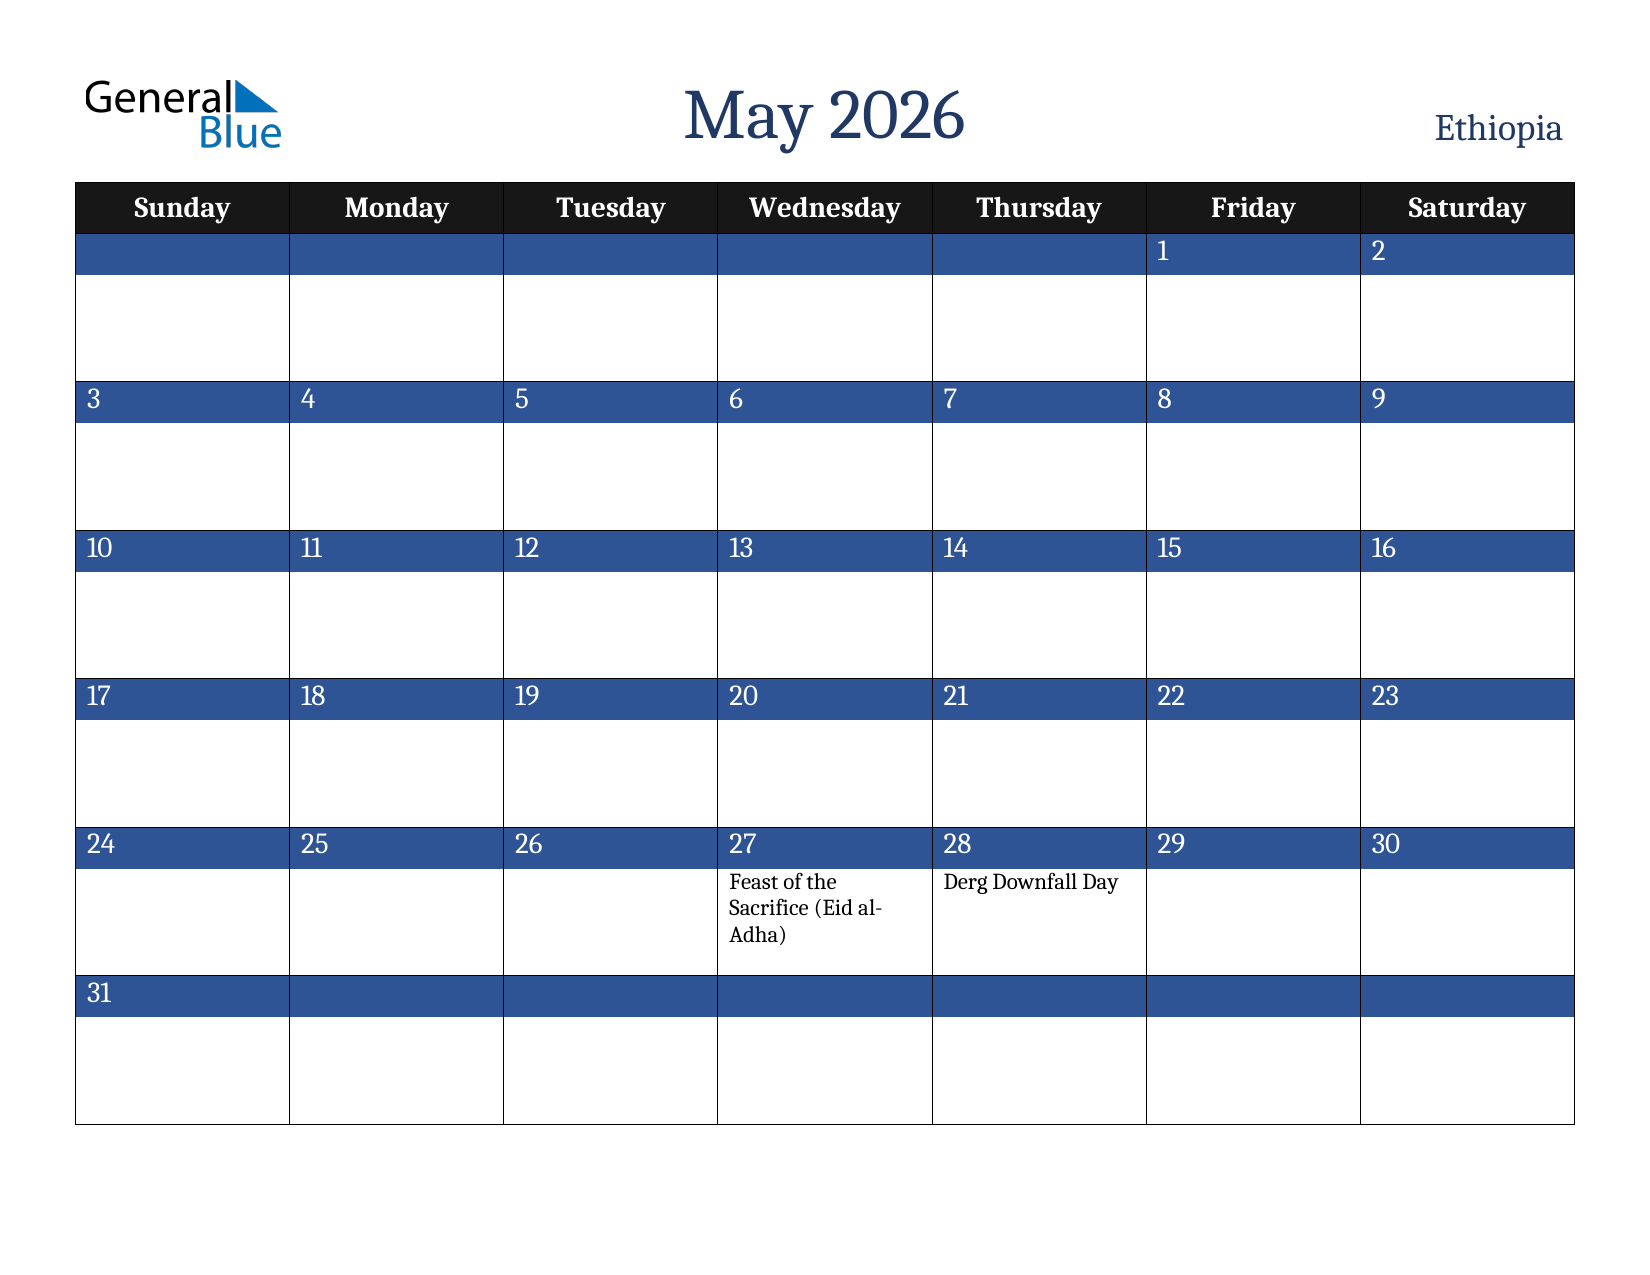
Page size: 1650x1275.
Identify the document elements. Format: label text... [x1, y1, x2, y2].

table_cell [290, 976, 503, 1017]
table_cell [290, 572, 503, 678]
table_cell [933, 976, 1146, 1017]
table_cell Feast of the Sacrifice (Eid al-Adha) [718, 869, 932, 975]
table_cell [76, 423, 289, 530]
table_cell [504, 720, 717, 827]
table_cell [1147, 976, 1360, 1017]
table_cell [76, 234, 289, 275]
table_cell [933, 720, 1146, 827]
table_cell 30 [1361, 828, 1574, 869]
table_cell Wednesday [718, 183, 932, 233]
table_cell 10 [76, 531, 289, 572]
table_cell [718, 720, 932, 827]
table_cell 6 [718, 382, 932, 423]
table_cell 21 [933, 679, 1146, 720]
table_cell 23 [1361, 679, 1574, 720]
table_cell [504, 869, 717, 975]
table_cell [1147, 869, 1360, 975]
table_cell [1147, 275, 1360, 381]
table_cell [290, 869, 503, 975]
table_cell [1361, 275, 1574, 381]
table_cell [76, 720, 289, 827]
table_cell [1361, 423, 1574, 530]
table_cell [718, 423, 932, 530]
table_cell 11 [290, 531, 503, 572]
table_header [76, 75, 503, 182]
table_cell [718, 275, 932, 381]
table_cell [76, 869, 289, 975]
table_cell 9 [1361, 382, 1574, 423]
table_cell [76, 572, 289, 678]
table_cell Tuesday [504, 183, 717, 233]
table_cell [504, 423, 717, 530]
table_cell 16 [1361, 531, 1574, 572]
table_cell [504, 1017, 717, 1123]
table_cell [1361, 869, 1574, 975]
table_cell 13 [718, 531, 932, 572]
table_cell [290, 423, 503, 530]
table_cell [504, 275, 717, 381]
table_cell [290, 234, 503, 275]
table_cell 2 [1361, 234, 1574, 275]
table_cell Saturday [1361, 183, 1574, 233]
table_header May 2026 [504, 75, 1146, 182]
table_cell 12 [504, 531, 717, 572]
table_cell 24 [76, 828, 289, 869]
table_cell Friday [1147, 183, 1360, 233]
table_cell 8 [1147, 382, 1360, 423]
table_cell 4 [290, 382, 503, 423]
table_cell [718, 1017, 932, 1123]
table_header Ethiopia [1146, 75, 1574, 182]
table_cell [1147, 720, 1360, 827]
table_cell Sunday [76, 183, 289, 233]
table_cell 27 [718, 828, 932, 869]
table_cell 3 [76, 382, 289, 423]
table_cell 19 [504, 679, 717, 720]
table_cell [76, 1017, 289, 1123]
table_cell [1361, 720, 1574, 827]
table_cell 20 [718, 679, 932, 720]
table_cell [1361, 572, 1574, 678]
picture [86, 80, 281, 148]
table_cell [504, 572, 717, 678]
table_cell [718, 976, 932, 1017]
table_cell Derg Downfall Day [933, 869, 1146, 975]
table_cell Monday [290, 183, 503, 233]
table_cell [718, 234, 932, 275]
table_cell [933, 423, 1146, 530]
table_cell 15 [1147, 531, 1360, 572]
table_cell 14 [933, 531, 1146, 572]
table_cell 25 [290, 828, 503, 869]
table_cell [1147, 1017, 1360, 1123]
table_cell 1 [1147, 234, 1360, 275]
table_cell 26 [504, 828, 717, 869]
table_cell [1361, 976, 1574, 1017]
table_cell [933, 275, 1146, 381]
table_cell [1147, 572, 1360, 678]
table_cell [290, 275, 503, 381]
table_cell [1361, 1017, 1574, 1123]
table_cell 22 [1147, 679, 1360, 720]
table_cell 29 [1147, 828, 1360, 869]
table_cell [290, 720, 503, 827]
table_cell 7 [933, 382, 1146, 423]
table_cell [504, 976, 717, 1017]
table_cell [504, 234, 717, 275]
table_cell Thursday [933, 183, 1146, 233]
table_cell [76, 275, 289, 381]
table_cell [933, 1017, 1146, 1123]
table_cell 28 [933, 828, 1146, 869]
table_cell [933, 572, 1146, 678]
table_cell 17 [76, 679, 289, 720]
table_cell [933, 234, 1146, 275]
table_cell 5 [504, 382, 717, 423]
table_cell 18 [290, 679, 503, 720]
table_cell 31 [76, 976, 289, 1017]
table_cell [718, 572, 932, 678]
table_cell [1147, 423, 1360, 530]
table_cell [290, 1017, 503, 1123]
